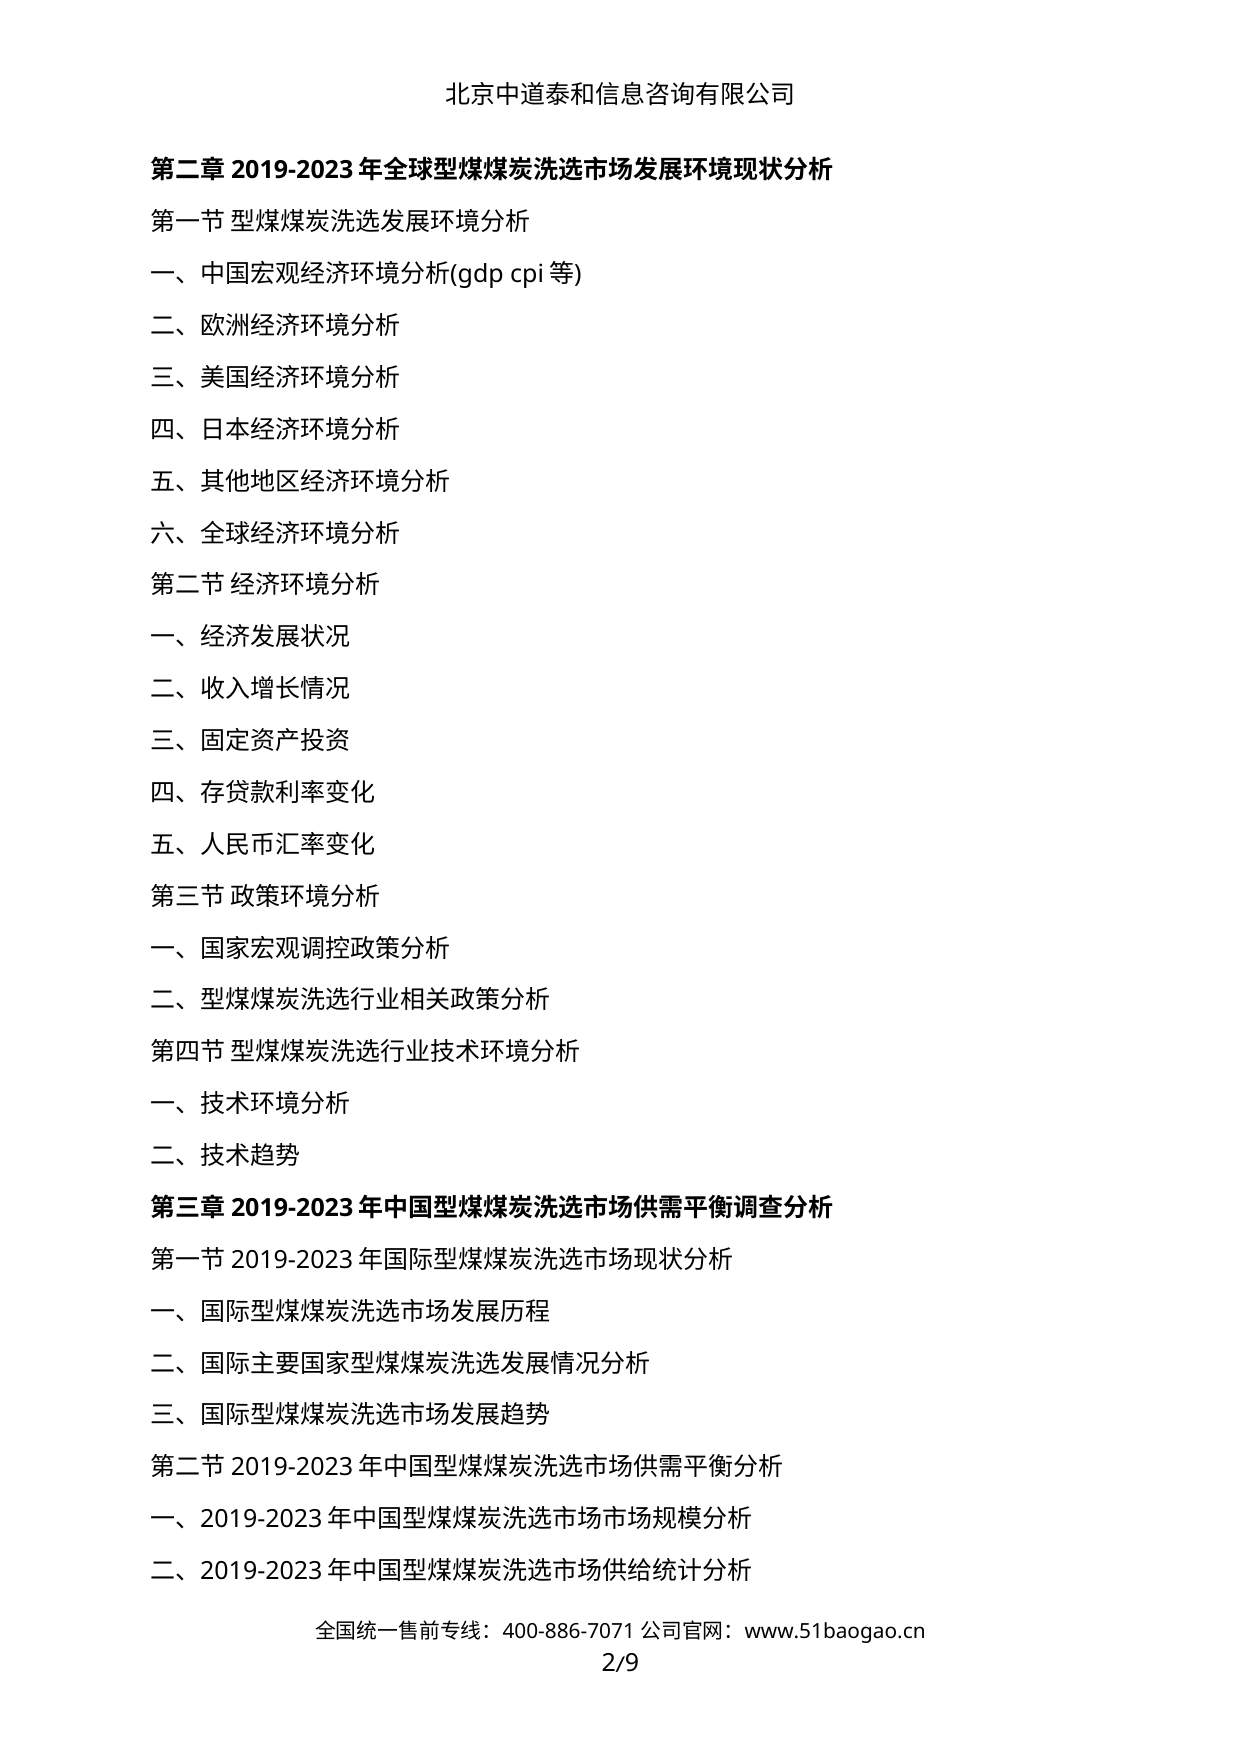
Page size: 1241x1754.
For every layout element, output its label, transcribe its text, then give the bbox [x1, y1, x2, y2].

text 一、技术环境分析 [150, 1084, 1090, 1120]
text 一、国际型煤煤炭洗选市场发展历程 [150, 1291, 1090, 1327]
text 二、2019-2023年中国型煤煤炭洗选市场供给统计分析 [150, 1551, 1090, 1587]
text 六、全球经济环境分析 [150, 513, 1090, 549]
text 第二章 2019-2023年全球型煤煤炭洗选市场发展环境现状分析 [150, 150, 1090, 186]
text 二、型煤煤炭洗选行业相关政策分析 [150, 980, 1090, 1016]
text 一、2019-2023年中国型煤煤炭洗选市场市场规模分析 [150, 1499, 1090, 1535]
text 第二节 2019-2023年中国型煤煤炭洗选市场供需平衡分析 [150, 1447, 1090, 1483]
text 二、收入增长情况 [150, 669, 1090, 705]
text 第一节 型煤煤炭洗选发展环境分析 [150, 202, 1090, 238]
text 第一节 2019-2023年国际型煤煤炭洗选市场现状分析 [150, 1239, 1090, 1276]
text 一、中国宏观经济环境分析(gdp cpi等) [150, 254, 1090, 290]
text 四、日本经济环境分析 [150, 409, 1090, 446]
text 三、美国经济环境分析 [150, 357, 1090, 394]
text 五、其他地区经济环境分析 [150, 461, 1090, 497]
text 四、存贷款利率变化 [150, 772, 1090, 809]
text 第三章 2019-2023年中国型煤煤炭洗选市场供需平衡调查分析 [150, 1187, 1090, 1224]
text 三、固定资产投资 [150, 721, 1090, 757]
text 一、国家宏观调控政策分析 [150, 928, 1090, 964]
text 第二节 经济环境分析 [150, 565, 1090, 601]
text 二、技术趋势 [150, 1136, 1090, 1172]
text 二、欧洲经济环境分析 [150, 306, 1090, 342]
text 三、国际型煤煤炭洗选市场发展趋势 [150, 1395, 1090, 1431]
text 二、国际主要国家型煤煤炭洗选发展情况分析 [150, 1343, 1090, 1379]
text 第四节 型煤煤炭洗选行业技术环境分析 [150, 1032, 1090, 1068]
text 第三节 政策环境分析 [150, 876, 1090, 912]
text 一、经济发展状况 [150, 617, 1090, 653]
text 五、人民币汇率变化 [150, 824, 1090, 861]
